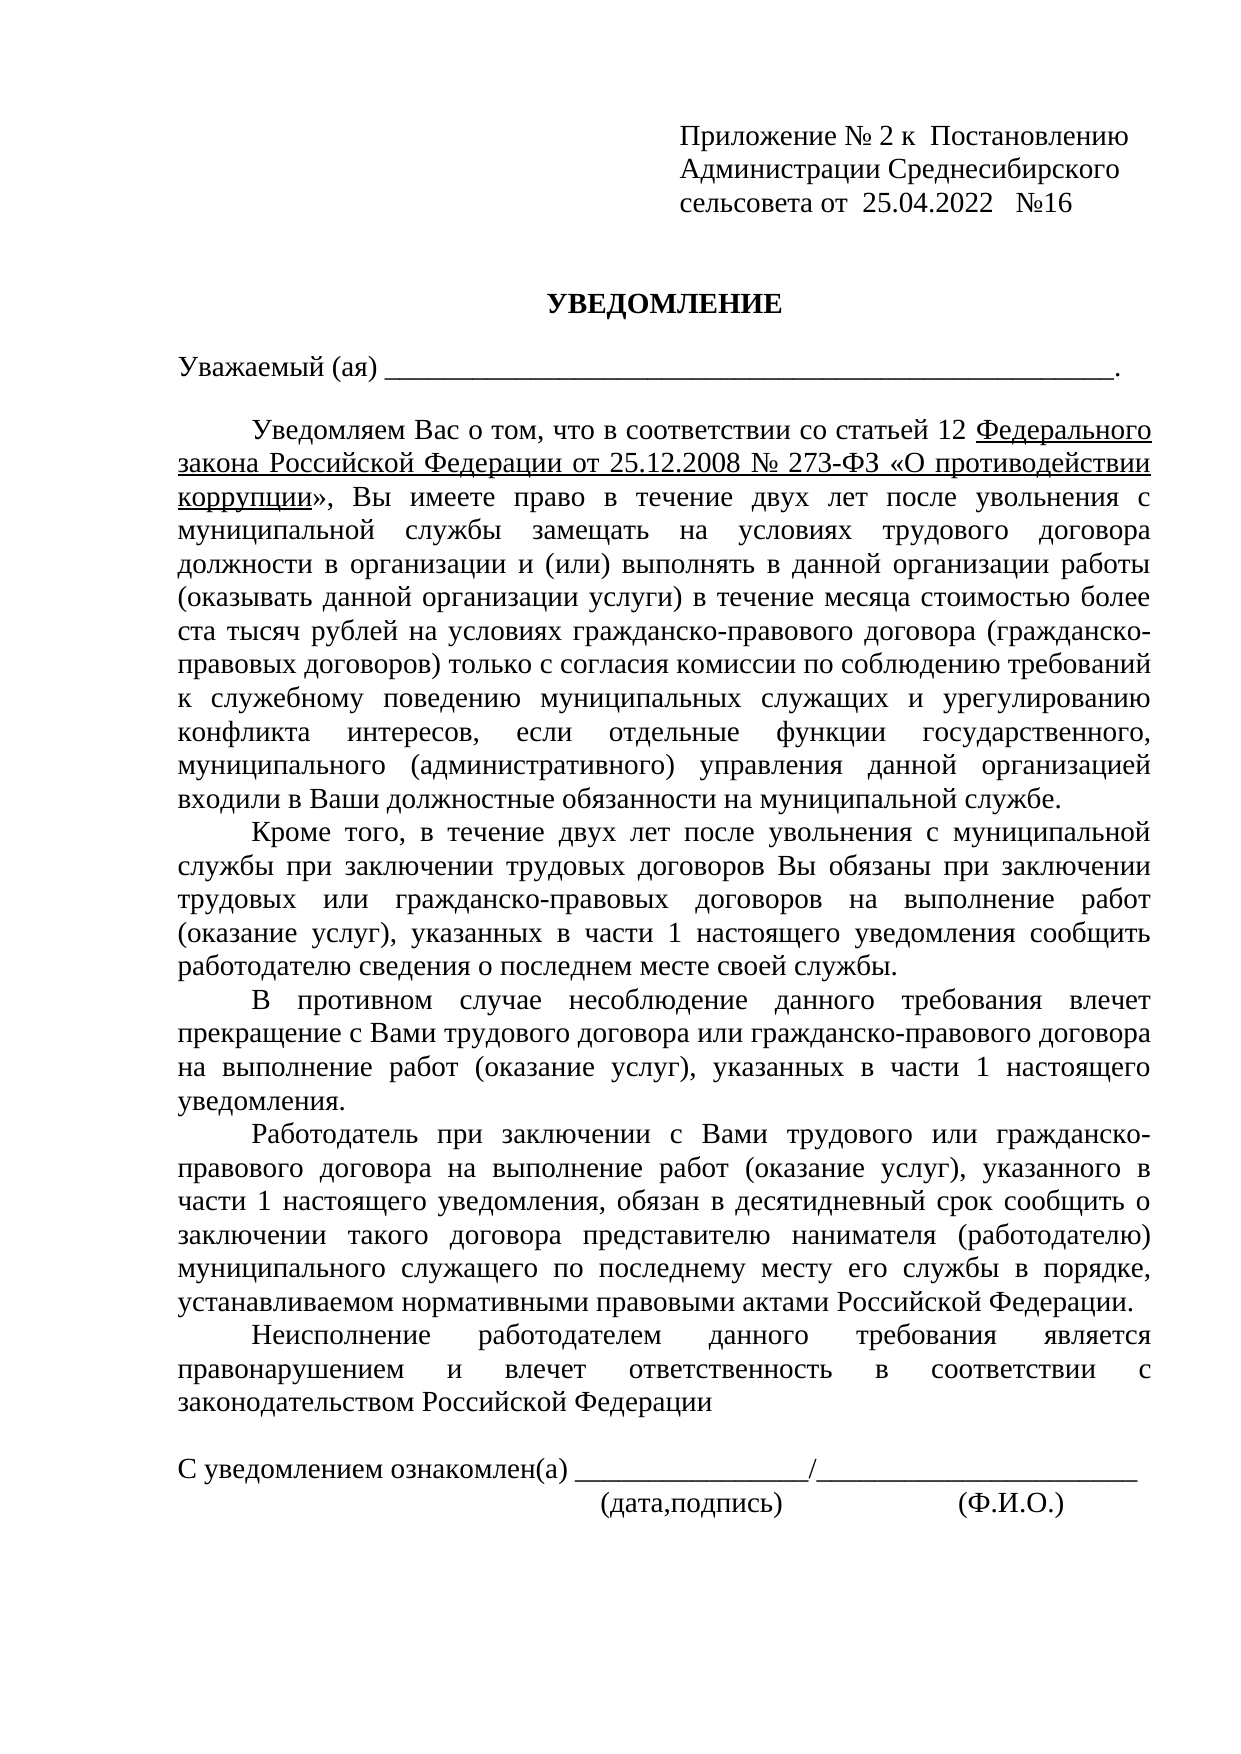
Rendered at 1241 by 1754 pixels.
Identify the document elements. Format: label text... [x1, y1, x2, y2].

text Уведомляем Вас о том, что в соответствии со статьей 12 Федерального закона Российской Федерации от 25.12.2008 № 273-ФЗ «О противодействии коррупции», Вы имеете право в течение двух лет после увольнения с муниципальной службы замещать на условиях трудового договора должности в организации и (или) выполнять в данной организации работы (оказывать данной организации услуги) в течение месяца стоимостью более ста тысяч рублей на условиях гражданско-правового договора (гражданско-правовых договоров) только с согласия комиссии по соблюдению требований к служебному поведению муниципальных служащих и урегулированию конфликта интересов, если отдельные функции государственного, муниципального (административного) управления данной организацией входили в Ваши должностные обязанности на муниципальной службе. [177, 412, 1152, 814]
text С уведомлением ознакомлен(а) ________________/______________________ [177, 1452, 1152, 1485]
text В противном случае несоблюдение данного требования влечет прекращение с Вами трудового договора или гражданско-правового договора на выполнение работ (оказание услуг), указанных в части 1 настоящего уведомления. [177, 982, 1152, 1116]
text Неисполнение работодателем данного требования является правонарушением и влечет ответственность в соответствии с законодательством Российской Федерации [177, 1317, 1152, 1418]
text УВЕДОМЛЕНИЕ [177, 286, 1152, 320]
text Работодатель при заключении с Вами трудового или гражданско-правового договора на выполнение работ (оказание услуг), указанного в части 1 настоящего уведомления, обязан в десятидневный срок сообщить о заключении такого договора представителю нанимателя (работодателю) муниципального служащего по последнему месту его службы в порядке, устанавливаемом нормативными правовыми актами Российской Федерации. [177, 1116, 1152, 1317]
text Приложение № 2 к Постановлению Администрации Среднесибирского сельсовета от 25.04.2022 №16 [679, 118, 1137, 219]
text Уважаемый (ая) __________________________________________________. [177, 349, 1152, 383]
text (дата,подпись) (Ф.И.О.) [177, 1485, 1152, 1519]
text Кроме того, в течение двух лет после увольнения с муниципальной службы при заключении трудовых договоров Вы обязаны при заключении трудовых или гражданско-правовых договоров на выполнение работ (оказание услуг), указанных в части 1 настоящего уведомления сообщить работодателю сведения о последнем месте своей службы. [177, 814, 1152, 982]
